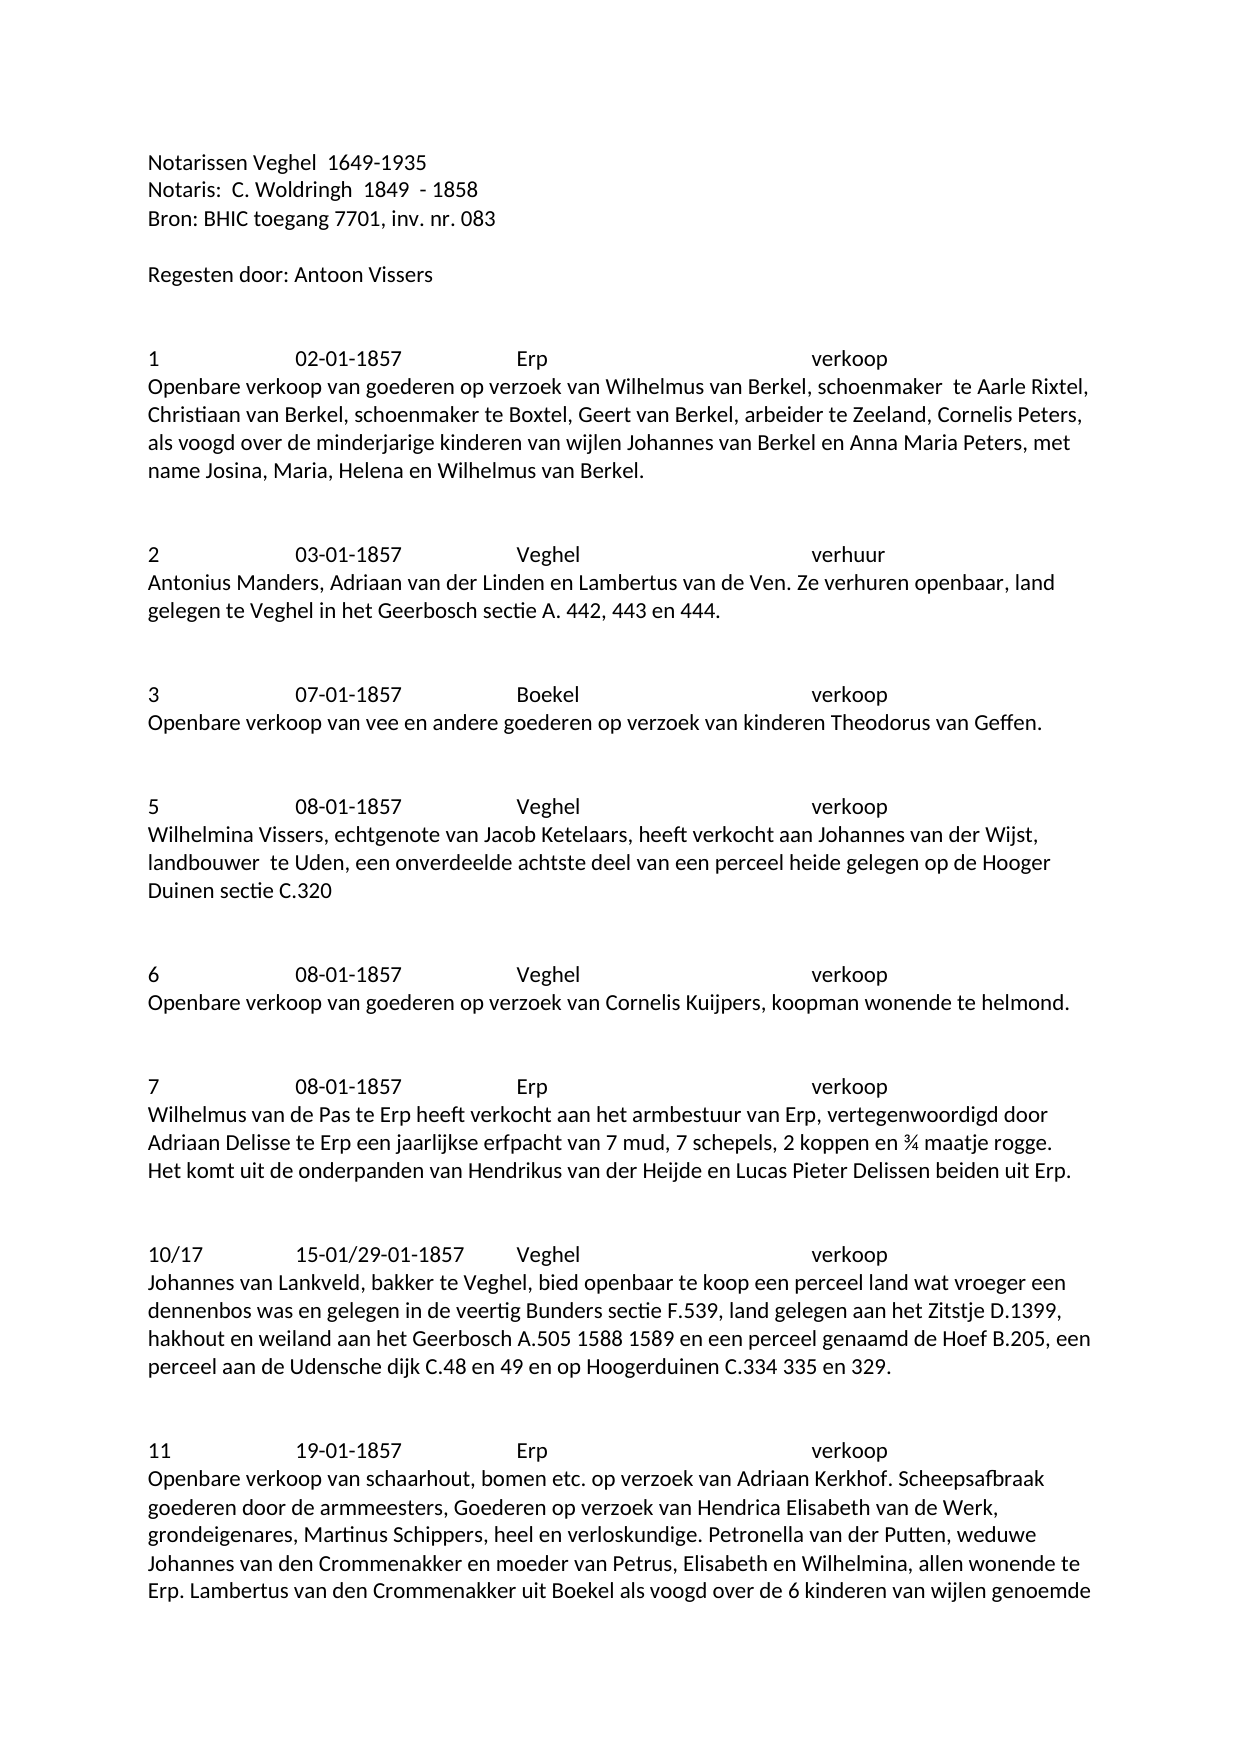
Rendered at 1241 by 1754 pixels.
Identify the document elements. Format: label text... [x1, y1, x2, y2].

text Openbare verkoop van vee en andere goederen op verzoek van kinderen Theodorus van Geffen. [148, 708, 1093, 736]
text 1 02-01-1857 Erp verkoop [148, 344, 1093, 372]
text Het komt uit de onderpanden van Hendrikus van der Heijde en Lucas Pieter Delissen beiden uit Erp. [148, 1156, 1093, 1184]
text Wilhelmus van de Pas te Erp heeft verkocht aan het armbestuur van Erp, vertegenwoordigd door Adriaan Delisse te Erp een jaarlijkse erfpacht van 7 mud, 7 schepels, 2 koppen en ¾ maatje rogge. [148, 1100, 1093, 1156]
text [148, 1464, 1093, 1605]
text Bron: BHIC toegang 7701, inv. nr. 083 [148, 204, 1093, 232]
text Notarissen Veghel 1649-1935 [148, 148, 1093, 176]
text 3 07-01-1857 Boekel verkoop [148, 680, 1093, 708]
text Regesten door: Antoon Vissers [148, 260, 1093, 288]
text 10/17 15-01/29-01-1857 Veghel verkoop [148, 1240, 1093, 1268]
text 2 03-01-1857 Veghel verhuur [148, 540, 1093, 568]
text 5 08-01-1857 Veghel verkoop [148, 792, 1093, 820]
text 6 08-01-1857 Veghel verkoop [148, 960, 1093, 988]
text Wilhelmina Vissers, echtgenote van Jacob Ketelaars, heeft verkocht aan Johannes van der Wijst, landbouwer te Uden, een onverdeelde achtste deel van een perceel heide gelegen op de Hooger Duinen sectie C.320 [148, 820, 1093, 904]
text 11 19-01-1857 Erp verkoop [148, 1437, 1093, 1464]
text Openbare verkoop van goederen op verzoek van Wilhelmus van Berkel, schoenmaker te Aarle Rixtel, Christiaan van Berkel, schoenmaker te Boxtel, Geert van Berkel, arbeider te Zeeland, Cornelis Peters, als voogd over de minderjarige kinderen van wijlen Johannes van Berkel en Anna Maria Peters, met name Josina, Maria, Helena en Wilhelmus van Berkel. [148, 372, 1093, 484]
text Johannes van Lankveld, bakker te Veghel, bied openbaar te koop een perceel land wat vroeger een dennenbos was en gelegen in de veertig Bunders sectie F.539, land gelegen aan het Zitstje D.1399, hakhout en weiland aan het Geerbosch A.505 1588 1589 en een perceel genaamd de Hoef B.205, een perceel aan de Udensche dijk C.48 en 49 en op Hoogerduinen C.334 335 en 329. [148, 1268, 1093, 1381]
text Openbare verkoop van goederen op verzoek van Cornelis Kuijpers, koopman wonende te helmond. [148, 988, 1093, 1016]
text Notaris: C. Woldringh 1849 - 1858 [148, 176, 1093, 204]
text Antonius Manders, Adriaan van der Linden en Lambertus van de Ven. Ze verhuren openbaar, land gelegen te Veghel in het Geerbosch sectie A. 442, 443 en 444. [148, 568, 1093, 624]
text 7 08-01-1857 Erp verkoop [148, 1072, 1093, 1100]
